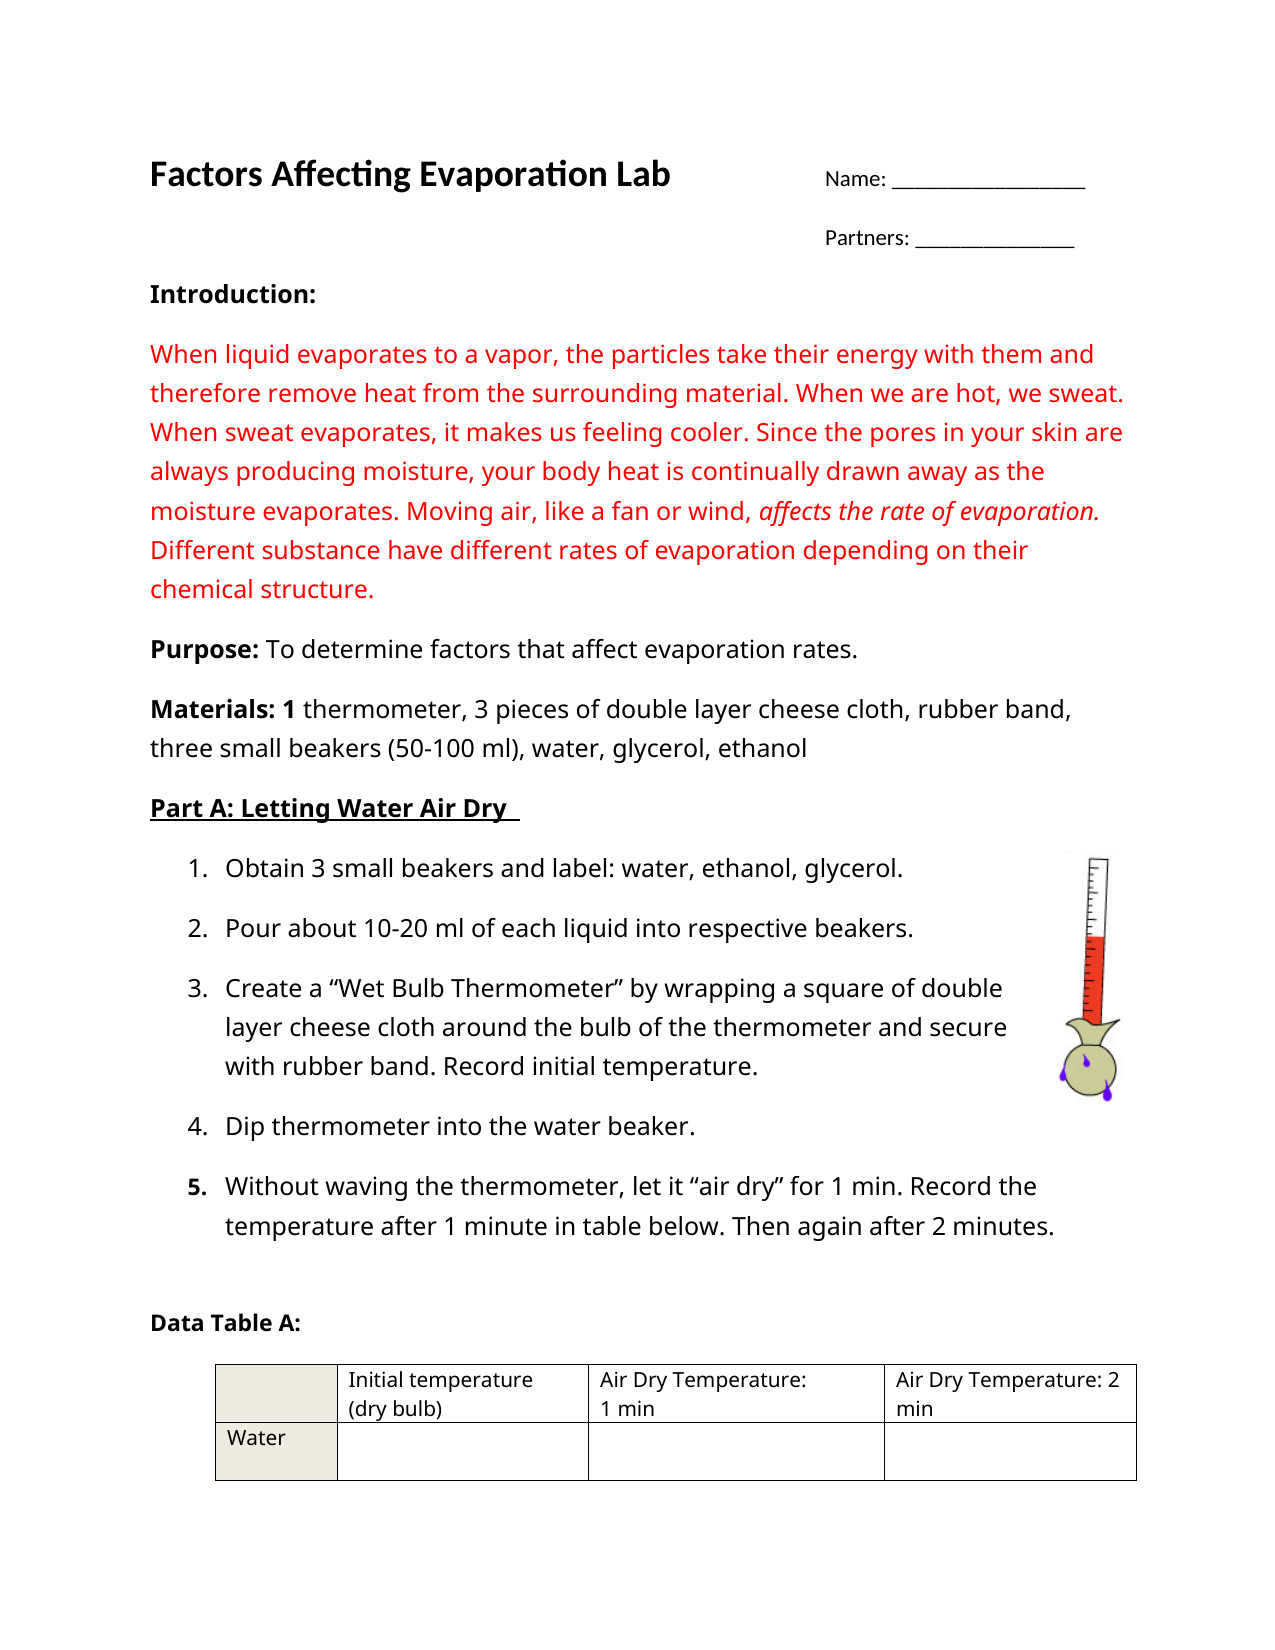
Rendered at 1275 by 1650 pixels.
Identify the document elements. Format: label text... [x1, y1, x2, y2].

table_cell Water [216, 1423, 337, 1480]
table_cell [338, 1423, 588, 1480]
table_cell [885, 1423, 1136, 1480]
table_header Initial temperature (dry bulb) [338, 1365, 588, 1422]
table_header Air Dry Temperature: 1 min [589, 1365, 884, 1422]
list Create a “Wet Bulb Thermometer” by wrapping a square of double layer cheese cloth around the bulb of the thermometer and secure with rubber band. Record initial temperature. [187, 971, 1044, 1083]
text Materials: 1 thermometer, 3 pieces of double layer cheese cloth, rubber band, three small beakers (50-100 ml), water, glycerol, ethanol [150, 692, 1125, 765]
text Purpose: To determine factors that affect evaporation rates. [150, 632, 1125, 666]
text Data Table A: [150, 1307, 1125, 1339]
list Dip thermometer into the water beaker. [187, 1109, 1125, 1143]
text Part A: Letting Water Air Dry [150, 791, 1125, 825]
text Factors Affecting Evaporation Lab Name: _________________ [150, 150, 1125, 196]
list Pour about 10-20 ml of each liquid into respective beakers. [187, 911, 1044, 945]
list Without waving the thermometer, let it “air dry” for 1 min. Record the temperature after 1 minute in table below. Then again after 2 minutes. [187, 1169, 1125, 1281]
text Introduction: [150, 277, 1125, 311]
table_header Air Dry Temperature: 2 min [885, 1365, 1136, 1422]
text Partners: ______________ [150, 223, 1125, 252]
table_cell [589, 1423, 884, 1480]
picture [1044, 851, 1125, 1114]
table_header [216, 1365, 337, 1422]
text When liquid evaporates to a vapor, the particles take their energy with them and therefore remove heat from the surrounding material. When we are hot, we sweat. When sweat evaporates, it makes us feeling cooler. Since the pores in your skin are always producing moisture, your body heat is continually drawn away as the moisture evaporates. Moving air, like a fan or wind, affects the rate of evaporation. Different substance have different rates of evaporation depending on their chemical structure. [150, 337, 1125, 606]
list Obtain 3 small beakers and label: water, ethanol, glycerol. [187, 851, 1044, 885]
